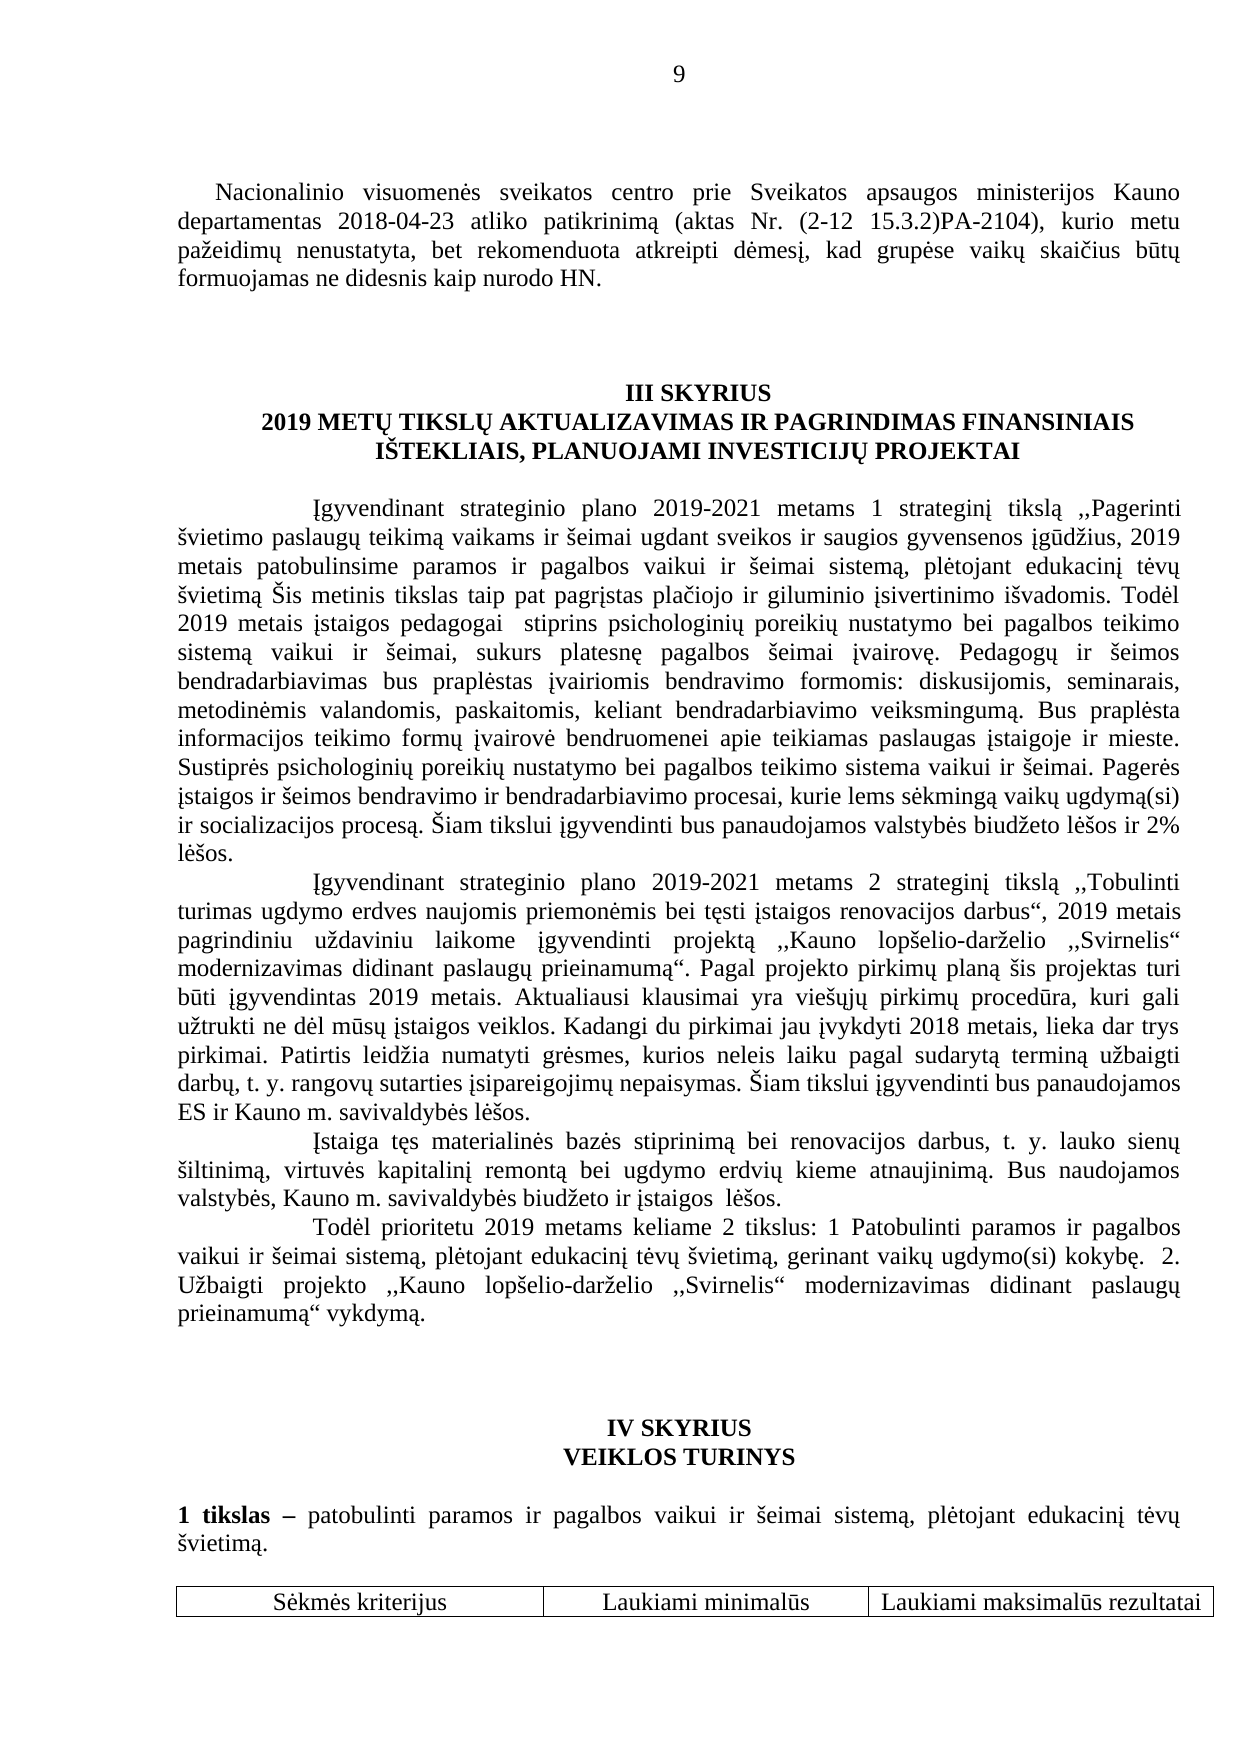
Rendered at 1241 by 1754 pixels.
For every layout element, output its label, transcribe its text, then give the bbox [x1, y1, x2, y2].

text Nacionalinio visuomenės sveikatos centro prie Sveikatos apsaugos ministerijos Kauno departamentas 2018-04-23 atliko patikrinimą (aktas Nr. (2-12 15.3.2)PA-2104), kurio metu pažeidimų nenustatyta, bet rekomenduota atkreipti dėmesį, kad grupėse vaikų skaičius būtų formuojamas ne didesnis kaip nurodo HN. [177, 177, 1181, 292]
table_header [544, 1587, 868, 1616]
text IV SKYRIUS [177, 1413, 1181, 1442]
text 1 tikslas – patobulinti paramos ir pagalbos vaikui ir šeimai sistemą, plėtojant edukacinį tėvų švietimą. [177, 1500, 1181, 1557]
text Įstaiga tęs materialinės bazės stiprinimą bei renovacijos darbus, t. y. lauko sienų šiltinimą, virtuvės kapitalinį remontą bei ugdymo erdvių kieme atnaujinimą. Bus naudojamos valstybės, Kauno m. savivaldybės biudžeto ir įstaigos lėšos. [177, 1126, 1181, 1212]
text Įgyvendinant strateginio plano 2019-2021 metams 2 strateginį tikslą ,,Tobulinti turimas ugdymo erdves naujomis priemonėmis bei tęsti įstaigos renovacijos darbus“, 2019 metais pagrindiniu uždaviniu laikome įgyvendinti projektą ,,Kauno lopšelio-darželio ,,Svirnelis“ modernizavimas didinant paslaugų prieinamumą“. Pagal projekto pirkimų planą šis projektas turi būti įgyvendintas 2019 metais. Aktualiausi klausimai yra viešųjų pirkimų procedūra, kuri gali užtrukti ne dėl mūsų įstaigos veiklos. Kadangi du pirkimai jau įvykdyti 2018 metais, lieka dar trys pirkimai. Patirtis leidžia numatyti grėsmes, kurios neleis laiku pagal sudarytą terminą užbaigti darbų, t. y. rangovų sutarties įsipareigojimų nepaisymas. Šiam tikslui įgyvendinti bus panaudojamos ES ir Kauno m. savivaldybės lėšos. [177, 867, 1181, 1126]
table_header Sėkmės kriterijus [177, 1587, 543, 1616]
text Todėl prioritetu 2019 metams keliame 2 tikslus: 1 Patobulinti paramos ir pagalbos vaikui ir šeimai sistemą, plėtojant edukacinį tėvų švietimą, gerinant vaikų ugdymo(si) kokybę. 2. Užbaigti projekto ,,Kauno lopšelio-darželio ,,Svirnelis“ modernizavimas didinant paslaugų prieinamumą“ vykdymą. [177, 1212, 1181, 1327]
text VEIKLOS TURINYS [177, 1442, 1181, 1471]
text Įgyvendinant strateginio plano 2019-2021 metams 1 strateginį tikslą ,,Pagerinti švietimo paslaugų teikimą vaikams ir šeimai ugdant sveikos ir saugios gyvensenos įgūdžius, 2019 metais patobulinsime paramos ir pagalbos vaikui ir šeimai sistemą, plėtojant edukacinį tėvų švietimą Šis metinis tikslas taip pat pagrįstas plačiojo ir giluminio įsivertinimo išvadomis. Todėl 2019 metais įstaigos pedagogai stiprins psichologinių poreikių nustatymo bei pagalbos teikimo sistemą vaikui ir šeimai, sukurs platesnę pagalbos šeimai įvairovę. Pedagogų ir šeimos bendradarbiavimas bus praplėstas įvairiomis bendravimo formomis: diskusijomis, seminarais, metodinėmis valandomis, paskaitomis, keliant bendradarbiavimo veiksmingumą. Bus praplėsta informacijos teikimo formų įvairovė bendruomenei apie teikiamas paslaugas įstaigoje ir mieste. Sustiprės psichologinių poreikių nustatymo bei pagalbos teikimo sistema vaikui ir šeimai. Pagerės įstaigos ir šeimos bendravimo ir bendradarbiavimo procesai, kurie lems sėkmingą vaikų ugdymą(si) ir socializacijos procesą. Šiam tikslui įgyvendinti bus panaudojamos valstybės biudžeto lėšos ir 2% lėšos. [177, 493, 1181, 867]
text 2019 METŲ TIKSLŲ AKTUALIZAVIMAS IR PAGRINDIMAS FINANSINIAIS IŠTEKLIAIS, PLANUOJAMI INVESTICIJŲ PROJEKTAI [215, 407, 1181, 465]
text III SKYRIUS [177, 378, 1181, 407]
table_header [869, 1587, 1213, 1616]
